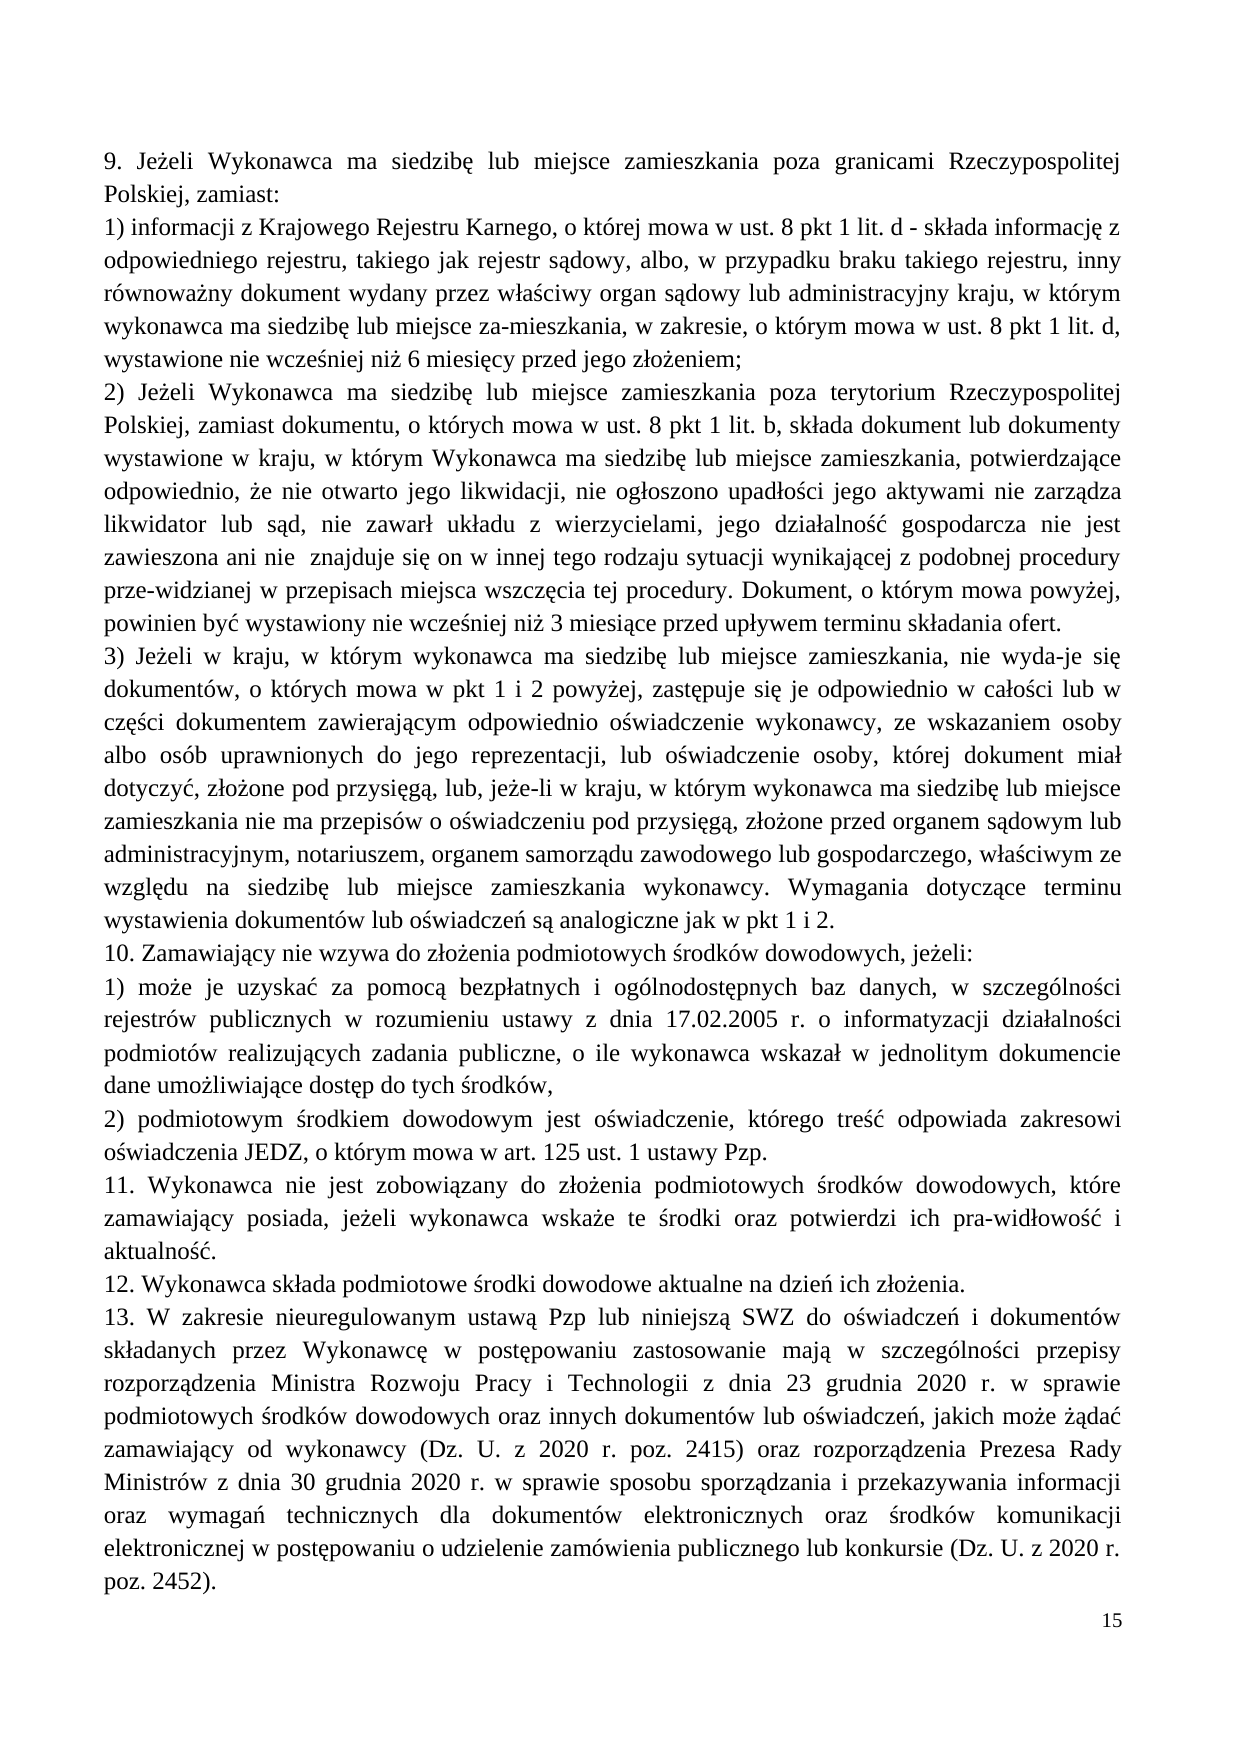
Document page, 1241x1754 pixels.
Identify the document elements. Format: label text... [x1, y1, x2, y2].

text 11. Wykonawca nie jest zobowiązany do złożenia podmiotowych środków dowodowych, które zamawiający posiada, jeżeli wykonawca wskaże te środki oraz potwierdzi ich pra-widłowość i aktualność. [103, 1170, 1122, 1264]
text 2) podmiotowym środkiem dowodowym jest oświadczenie, którego treść odpowiada zakresowi oświadczenia JEDZ, o którym mowa w art. 125 ust. 1 ustawy Pzp. [103, 1104, 1122, 1165]
text 3) Jeżeli w kraju, w którym wykonawca ma siedzibę lub miejsce zamieszkania, nie wyda-je się dokumentów, o których mowa w pkt 1 i 2 powyżej, zastępuje się je odpowiednio w całości lub w części dokumentem zawierającym odpowiednio oświadczenie wykonawcy, ze wskazaniem osoby albo osób uprawnionych do jego reprezentacji, lub oświadczenie osoby, której dokument miał dotyczyć, złożone pod przysięgą, lub, jeże-li w kraju, w którym wykonawca ma siedzibę lub miejsce zamieszkania nie ma przepisów o oświadczeniu pod przysięgą, złożone przed organem sądowym lub administracyjnym, notariuszem, organem samorządu zawodowego lub gospodarczego, właściwym ze względu na siedzibę lub miejsce zamieszkania wykonawcy. Wymagania dotyczące terminu wystawienia dokumentów lub oświadczeń są analogiczne jak w pkt 1 i 2. [103, 641, 1122, 934]
text 2) Jeżeli Wykonawca ma siedzibę lub miejsce zamieszkania poza terytorium Rzeczypospolitej Polskiej, zamiast dokumentu, o których mowa w ust. 8 pkt 1 lit. b, składa dokument lub dokumenty wystawione w kraju, w którym Wykonawca ma siedzibę lub miejsce zamieszkania, potwierdzające odpowiednio, że nie otwarto jego likwidacji, nie ogłoszono upadłości jego aktywami nie zarządza likwidator lub sąd, nie zawarł układu z wierzycielami, jego działalność gospodarcza nie jest zawieszona ani nie znajduje się on w innej tego rodzaju sytuacji wynikającej z podobnej procedury prze-widzianej w przepisach miejsca wszczęcia tej procedury. Dokument, o którym mowa powyżej, powinien być wystawiony nie wcześniej niż 3 miesiące przed upływem terminu składania ofert. [103, 377, 1122, 637]
text 10. Zamawiający nie wzywa do złożenia podmiotowych środków dowodowych, jeżeli: [103, 938, 1122, 967]
text 1) informacji z Krajowego Rejestru Karnego, o której mowa w ust. 8 pkt 1 lit. d - składa informację z odpowiedniego rejestru, takiego jak rejestr sądowy, albo, w przypadku braku takiego rejestru, inny równoważny dokument wydany przez właściwy organ sądowy lub administracyjny kraju, w którym wykonawca ma siedzibę lub miejsce za-mieszkania, w zakresie, o którym mowa w ust. 8 pkt 1 lit. d, wystawione nie wcześniej niż 6 miesięcy przed jego złożeniem; [103, 212, 1122, 373]
text 1) może je uzyskać za pomocą bezpłatnych i ogólnodostępnych baz danych, w szczególności rejestrów publicznych w rozumieniu ustawy z dnia 17.02.2005 r. o informatyzacji działalności podmiotów realizujących zadania publiczne, o ile wykonawca wskazał w jednolitym dokumencie dane umożliwiające dostęp do tych środków, [103, 972, 1122, 1099]
text 9. Jeżeli Wykonawca ma siedzibę lub miejsce zamieszkania poza granicami Rzeczypospolitej Polskiej, zamiast: [103, 146, 1122, 208]
text 13. W zakresie nieuregulowanym ustawą Pzp lub niniejszą SWZ do oświadczeń i dokumentów składanych przez Wykonawcę w postępowaniu zastosowanie mają w szczególności przepisy rozporządzenia Ministra Rozwoju Pracy i Technologii z dnia 23 grudnia 2020 r. w sprawie podmiotowych środków dowodowych oraz innych dokumentów lub oświadczeń, jakich może żądać zamawiający od wykonawcy (Dz. U. z 2020 r. poz. 2415) oraz rozporządzenia Prezesa Rady Ministrów z dnia 30 grudnia 2020 r. w sprawie sposobu sporządzania i przekazywania informacji oraz wymagań technicznych dla dokumentów elektronicznych oraz środków komunikacji elektronicznej w postępowaniu o udzielenie zamówienia publicznego lub konkursie (Dz. U. z 2020 r. poz. 2452). [103, 1302, 1122, 1595]
text 12. Wykonawca składa podmiotowe środki dowodowe aktualne na dzień ich złożenia. [103, 1269, 1122, 1297]
